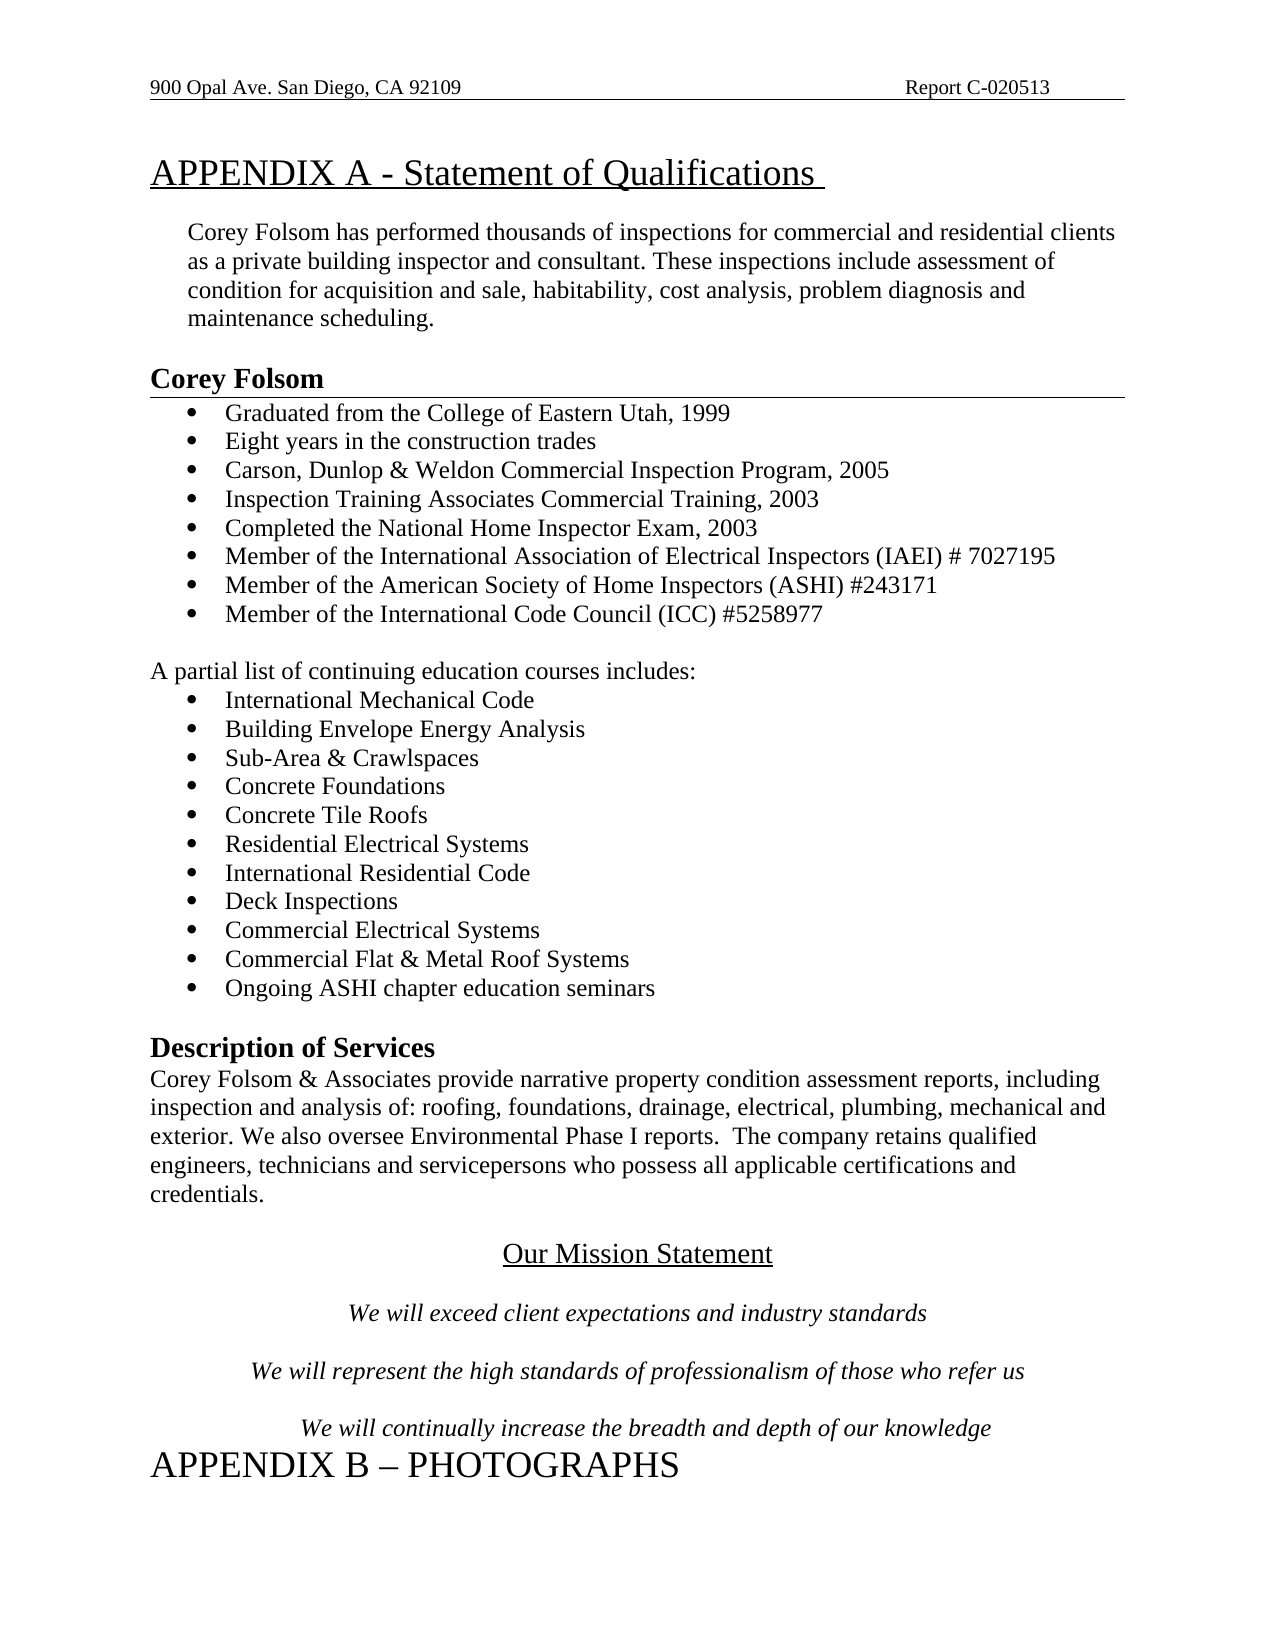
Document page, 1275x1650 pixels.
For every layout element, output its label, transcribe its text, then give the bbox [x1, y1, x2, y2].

text Description of Services [150, 1030, 1125, 1064]
text APPENDIX A - Statement of Qualifications [150, 150, 1125, 193]
list Sub-Area & Crawlspaces [187, 743, 1125, 771]
text Corey Folsom has performed thousands of inspections for commercial and residential clients as a private building inspector and consultant. These inspections include assessment of condition for acquisition and sale, habitability, cost analysis, problem diagnosis and maintenance scheduling. [187, 217, 1125, 332]
list Deck Inspections [187, 886, 1125, 915]
list Eight years in the construction trades [187, 426, 1125, 455]
list Concrete Foundations [187, 771, 1125, 800]
list Residential Electrical Systems [187, 829, 1125, 858]
text We will represent the high standards of professionalism of those who refer us [150, 1356, 1125, 1385]
list Completed the National Home Inspector Exam, 2003 [187, 513, 1125, 541]
list Member of the American Society of Home Inspectors (ASHI) #243171 [187, 570, 1125, 599]
list Concrete Tile Roofs [187, 800, 1125, 829]
list Building Envelope Energy Analysis [187, 714, 1125, 743]
list Member of the International Code Council (ICC) #5258977 [187, 599, 1125, 628]
list Member of the International Association of Electrical Inspectors (IAEI) # 7027195 [187, 541, 1125, 570]
text We will exceed client expectations and industry standards [150, 1298, 1125, 1327]
text Our Mission Statement [150, 1236, 1125, 1270]
text A partial list of continuing education courses includes: [150, 656, 1125, 685]
subtitle APPENDIX B – PHOTOGRAPHS [150, 1442, 1125, 1485]
list Graduated from the College of Eastern Utah, 1999 [187, 398, 1125, 426]
text Corey Folsom & Associates provide narrative property condition assessment reports, including inspection and analysis of: roofing, foundations, drainage, electrical, plumbing, mechanical and exterior. We also oversee Environmental Phase I reports. The company retains qualified engineers, technicians and servicepersons who possess all applicable certifications and credentials. [150, 1064, 1125, 1207]
text We will continually increase the breadth and depth of our knowledge [187, 1413, 1125, 1442]
list International Mechanical Code [187, 685, 1125, 714]
list Carson, Dunlop & Weldon Commercial Inspection Program, 2005 [187, 455, 1125, 484]
list Commercial Flat & Metal Roof Systems [187, 944, 1125, 973]
text Corey Folsom [150, 361, 1125, 397]
list Inspection Training Associates Commercial Training, 2003 [187, 484, 1125, 513]
list International Residential Code [187, 858, 1125, 886]
list Commercial Electrical Systems [187, 915, 1125, 944]
list Ongoing ASHI chapter education seminars [187, 973, 1125, 1001]
